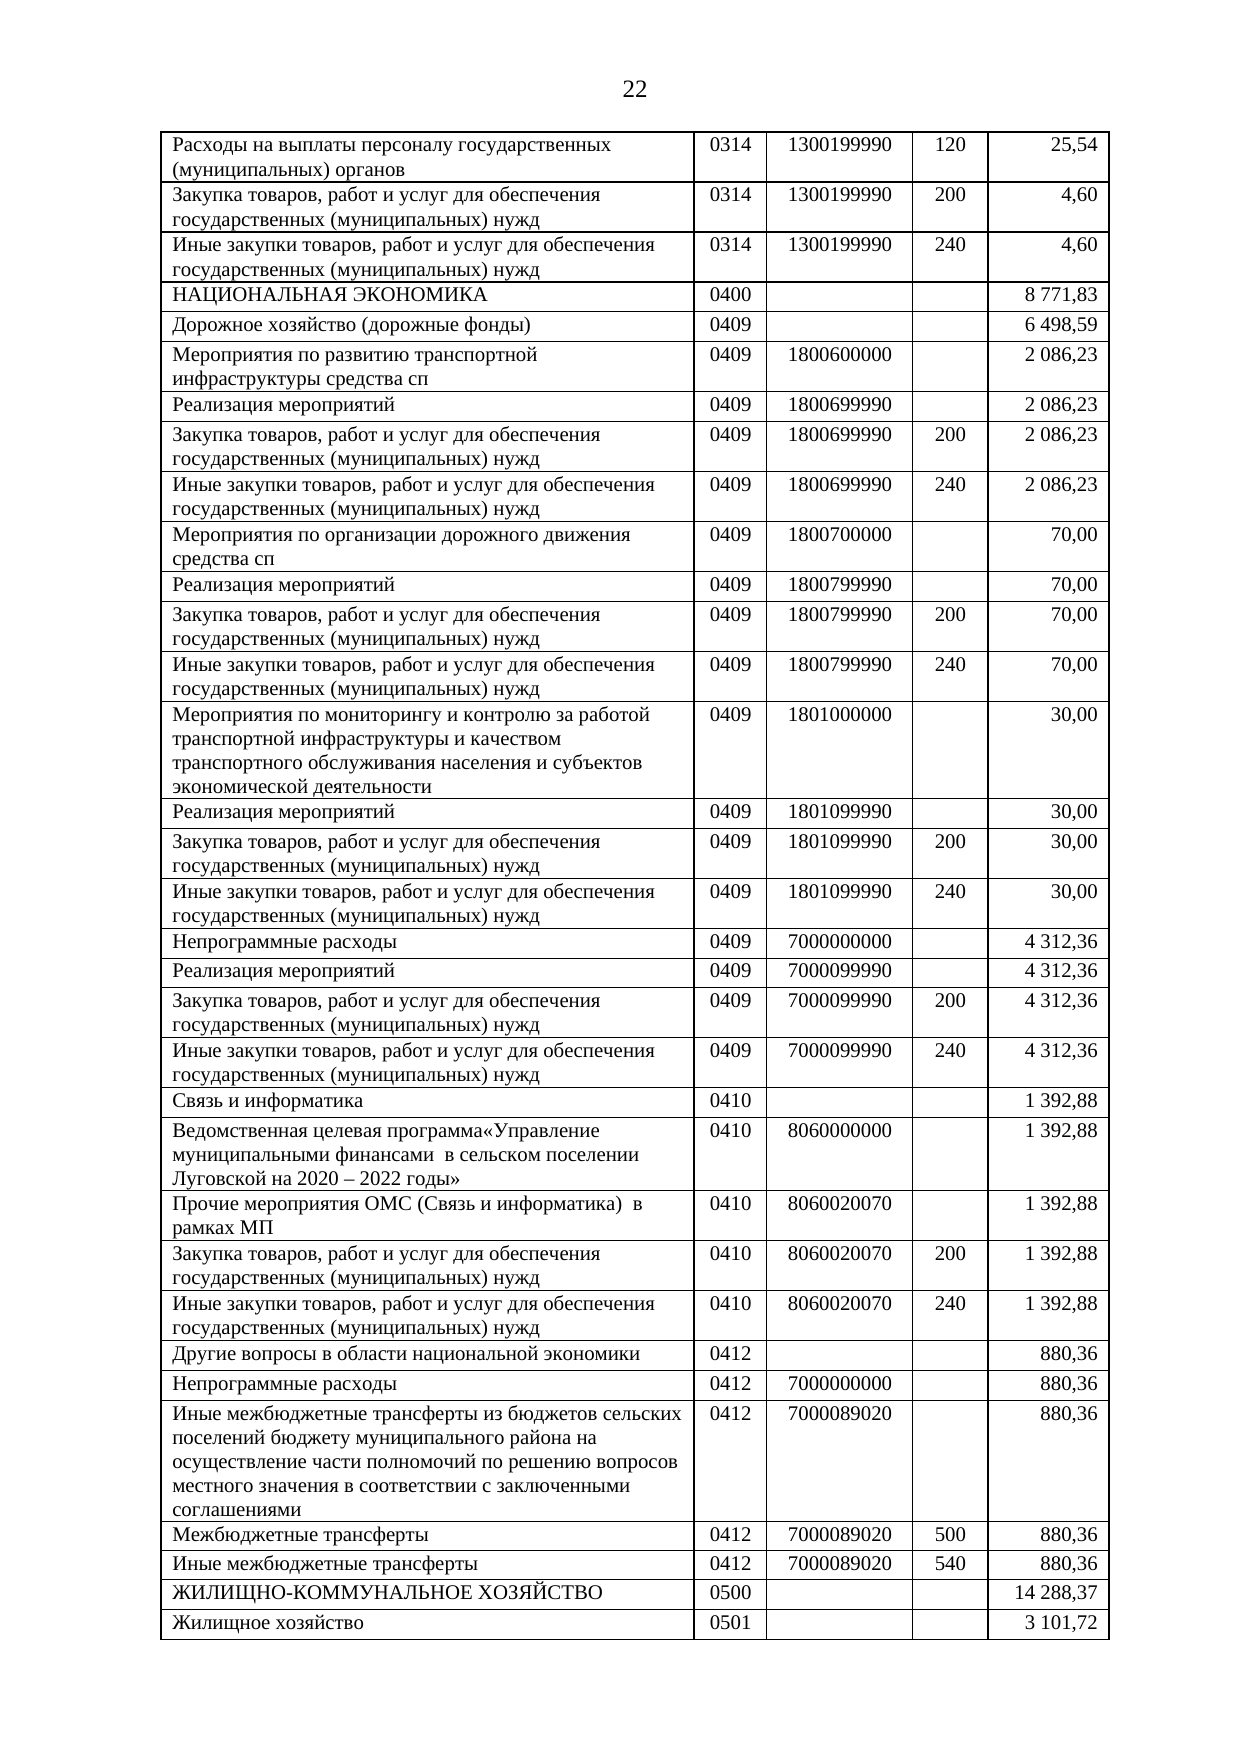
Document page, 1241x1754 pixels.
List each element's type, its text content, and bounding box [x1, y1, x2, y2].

table_cell 7000099990 [767, 988, 912, 1037]
table_cell 30,00 [989, 702, 1108, 798]
table_cell [913, 702, 987, 798]
table_cell Иные закупки товаров, работ и услуг для обеспечения государственных (муниципальных) нужд [162, 1038, 693, 1087]
table_cell 240 [913, 652, 987, 701]
table_cell [913, 522, 987, 571]
table_cell 2 086,23 [989, 422, 1108, 471]
table_cell [913, 1088, 987, 1117]
table_cell Иные межбюджетные трансферты из бюджетов сельских поселений бюджету муниципального района на осуществление части полномочий по решению вопросов местного значения в соответствии с заключенными соглашениями [162, 1401, 693, 1521]
table_cell 0409 [695, 312, 766, 341]
table_cell Закупка товаров, работ и услуг для обеспечения государственных (муниципальных) нужд [162, 988, 693, 1037]
table_cell Межбюджетные трансферты [162, 1522, 693, 1550]
table_cell 200 [913, 1241, 987, 1290]
table_cell 7000099990 [767, 959, 912, 987]
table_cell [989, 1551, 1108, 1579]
table_cell [913, 799, 987, 828]
table_cell 1800799990 [767, 572, 912, 601]
table_cell 0409 [695, 602, 766, 651]
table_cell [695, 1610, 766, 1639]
table_cell 0410 [695, 1088, 766, 1117]
table_cell Иные закупки товаров, работ и услуг для обеспечения государственных (муниципальных) нужд [162, 233, 693, 281]
table_cell 200 [913, 602, 987, 651]
table_cell Реализация мероприятий [162, 392, 693, 421]
table_cell 1 392,88 [989, 1291, 1108, 1340]
table_cell Непрограммные расходы [162, 1371, 693, 1400]
table_cell 0409 [695, 829, 766, 878]
table_cell 7000000000 [767, 929, 912, 957]
table_cell 2 086,23 [989, 472, 1108, 521]
table_cell 70,00 [989, 572, 1108, 601]
table_cell [913, 283, 987, 311]
table_cell [767, 1088, 912, 1117]
table_cell 4 312,36 [989, 1038, 1108, 1087]
table_cell 1 392,88 [989, 1191, 1108, 1240]
table_cell 1800799990 [767, 602, 912, 651]
table_cell 1801099990 [767, 829, 912, 878]
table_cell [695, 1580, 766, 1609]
table_cell [913, 1341, 987, 1370]
table_cell 4 312,36 [989, 929, 1108, 957]
table_cell Закупка товаров, работ и услуг для обеспечения государственных (муниципальных) нужд [162, 829, 693, 878]
table_cell 0409 [695, 522, 766, 571]
table_cell 8060020070 [767, 1241, 912, 1290]
table_cell 1 392,88 [989, 1118, 1108, 1190]
table_cell 0400 [695, 283, 766, 311]
table_cell [913, 1118, 987, 1190]
table_cell 1800600000 [767, 342, 912, 391]
table_cell 7000089020 [767, 1401, 912, 1521]
table_cell 0409 [695, 392, 766, 421]
table_cell 8060020070 [767, 1191, 912, 1240]
table_cell 1801000000 [767, 702, 912, 798]
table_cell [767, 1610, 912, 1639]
table_cell 120 [913, 133, 987, 181]
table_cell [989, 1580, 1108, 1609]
table_cell [913, 959, 987, 987]
table_cell [913, 1371, 987, 1400]
table_cell 0409 [695, 988, 766, 1037]
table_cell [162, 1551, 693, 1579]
table_cell [913, 1191, 987, 1240]
table_cell Закупка товаров, работ и услуг для обеспечения государственных (муниципальных) нужд [162, 602, 693, 651]
table_cell 0409 [695, 342, 766, 391]
table_cell Закупка товаров, работ и услуг для обеспечения государственных (муниципальных) нужд [162, 183, 693, 231]
table_cell Связь и информатика [162, 1088, 693, 1117]
table_cell 1300199990 [767, 233, 912, 281]
table_cell 240 [913, 233, 987, 281]
table_cell 240 [913, 879, 987, 928]
table_cell Иные закупки товаров, работ и услуг для обеспечения государственных (муниципальных) нужд [162, 652, 693, 701]
table_cell [767, 283, 912, 311]
table_cell 0314 [695, 133, 766, 181]
table_cell 70,00 [989, 522, 1108, 571]
table_cell 0409 [695, 472, 766, 521]
table_cell [913, 392, 987, 421]
table_cell Другие вопросы в области национальной экономики [162, 1341, 693, 1370]
table_cell Мероприятия по развитию транспортной инфраструктуры средства сп [162, 342, 693, 391]
table_cell Иные закупки товаров, работ и услуг для обеспечения государственных (муниципальных) нужд [162, 472, 693, 521]
table_cell 7000000000 [767, 1371, 912, 1400]
table_cell 1800699990 [767, 472, 912, 521]
table_cell 0409 [695, 929, 766, 957]
table_cell 30,00 [989, 879, 1108, 928]
table_cell 0410 [695, 1241, 766, 1290]
table_cell НАЦИОНАЛЬНАЯ ЭКОНОМИКА [162, 283, 693, 311]
table_cell 1800699990 [767, 392, 912, 421]
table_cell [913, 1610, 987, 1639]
table_cell [913, 342, 987, 391]
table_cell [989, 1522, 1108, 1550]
table_cell 7000099990 [767, 1038, 912, 1087]
table_cell Мероприятия по мониторингу и контролю за работой транспортной инфраструктуры и качеством транспортного обслуживания населения и субъектов экономической деятельности [162, 702, 693, 798]
table_cell Ведомственная целевая программа«Управление муниципальными финансами в сельском поселении Луговской на 2020 – 2022 годы» [162, 1118, 693, 1190]
table_cell 4,60 [989, 233, 1108, 281]
table_cell 4,60 [989, 183, 1108, 231]
table_cell 0412 [695, 1341, 766, 1370]
table_cell Реализация мероприятий [162, 959, 693, 987]
table_cell 1801099990 [767, 879, 912, 928]
table_cell 4 312,36 [989, 959, 1108, 987]
table_cell 0409 [695, 422, 766, 471]
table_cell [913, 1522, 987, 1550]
table_cell 200 [913, 422, 987, 471]
table_cell Прочие мероприятия ОМС (Связь и информатика) в рамках МП [162, 1191, 693, 1240]
table_cell 0412 [695, 1522, 766, 1550]
table_cell 880,36 [989, 1401, 1108, 1521]
table_cell [913, 572, 987, 601]
table_cell Расходы на выплаты персоналу государственных (муниципальных) органов [162, 133, 693, 181]
table_cell 8 771,83 [989, 283, 1108, 311]
table_cell 1800799990 [767, 652, 912, 701]
table_cell 0409 [695, 652, 766, 701]
table_cell Реализация мероприятий [162, 799, 693, 828]
table_cell Иные закупки товаров, работ и услуг для обеспечения государственных (муниципальных) нужд [162, 1291, 693, 1340]
table_cell [767, 1341, 912, 1370]
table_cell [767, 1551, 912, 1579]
table_cell 0409 [695, 702, 766, 798]
table_cell Дорожное хозяйство (дорожные фонды) [162, 312, 693, 341]
table_cell Закупка товаров, работ и услуг для обеспечения государственных (муниципальных) нужд [162, 1241, 693, 1290]
table_cell 240 [913, 1291, 987, 1340]
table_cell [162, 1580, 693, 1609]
table_cell 30,00 [989, 799, 1108, 828]
table_cell 0409 [695, 1038, 766, 1087]
table_cell [913, 1401, 987, 1521]
table_cell 2 086,23 [989, 342, 1108, 391]
table_cell 8060000000 [767, 1118, 912, 1190]
table_cell 880,36 [989, 1371, 1108, 1400]
table_cell 0412 [695, 1371, 766, 1400]
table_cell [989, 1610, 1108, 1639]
table_cell 0410 [695, 1118, 766, 1190]
table_cell 1300199990 [767, 183, 912, 231]
table_cell 4 312,36 [989, 988, 1108, 1037]
table_cell 0314 [695, 233, 766, 281]
table_cell 0314 [695, 183, 766, 231]
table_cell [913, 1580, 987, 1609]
table_cell 0409 [695, 572, 766, 601]
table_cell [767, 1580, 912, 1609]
table_cell 200 [913, 829, 987, 878]
table_cell 70,00 [989, 602, 1108, 651]
table_cell 8060020070 [767, 1291, 912, 1340]
table_cell 6 498,59 [989, 312, 1108, 341]
table_cell Мероприятия по организации дорожного движения средства сп [162, 522, 693, 571]
table_cell 25,54 [989, 133, 1108, 181]
table_cell 1300199990 [767, 133, 912, 181]
table_cell [913, 312, 987, 341]
table_cell 2 086,23 [989, 392, 1108, 421]
table_cell Реализация мероприятий [162, 572, 693, 601]
table_cell 240 [913, 1038, 987, 1087]
table_cell 0410 [695, 1191, 766, 1240]
table_cell 1 392,88 [989, 1088, 1108, 1117]
table_cell 1800700000 [767, 522, 912, 571]
table_cell 0410 [695, 1291, 766, 1340]
table_cell 0409 [695, 879, 766, 928]
table_cell 1 392,88 [989, 1241, 1108, 1290]
table_cell [767, 312, 912, 341]
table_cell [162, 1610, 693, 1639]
table_cell Непрограммные расходы [162, 929, 693, 957]
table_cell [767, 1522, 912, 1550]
table_cell 1800699990 [767, 422, 912, 471]
table_cell 240 [913, 472, 987, 521]
table_cell 30,00 [989, 829, 1108, 878]
table_cell 0412 [695, 1401, 766, 1521]
table_cell 200 [913, 183, 987, 231]
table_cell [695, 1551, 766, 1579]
table_cell 880,36 [989, 1341, 1108, 1370]
table_cell 0409 [695, 799, 766, 828]
table_cell Иные закупки товаров, работ и услуг для обеспечения государственных (муниципальных) нужд [162, 879, 693, 928]
table_cell 200 [913, 988, 987, 1037]
table_cell [913, 929, 987, 957]
table_cell 1801099990 [767, 799, 912, 828]
table_cell 70,00 [989, 652, 1108, 701]
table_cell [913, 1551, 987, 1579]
table_cell Закупка товаров, работ и услуг для обеспечения государственных (муниципальных) нужд [162, 422, 693, 471]
table_cell 0409 [695, 959, 766, 987]
